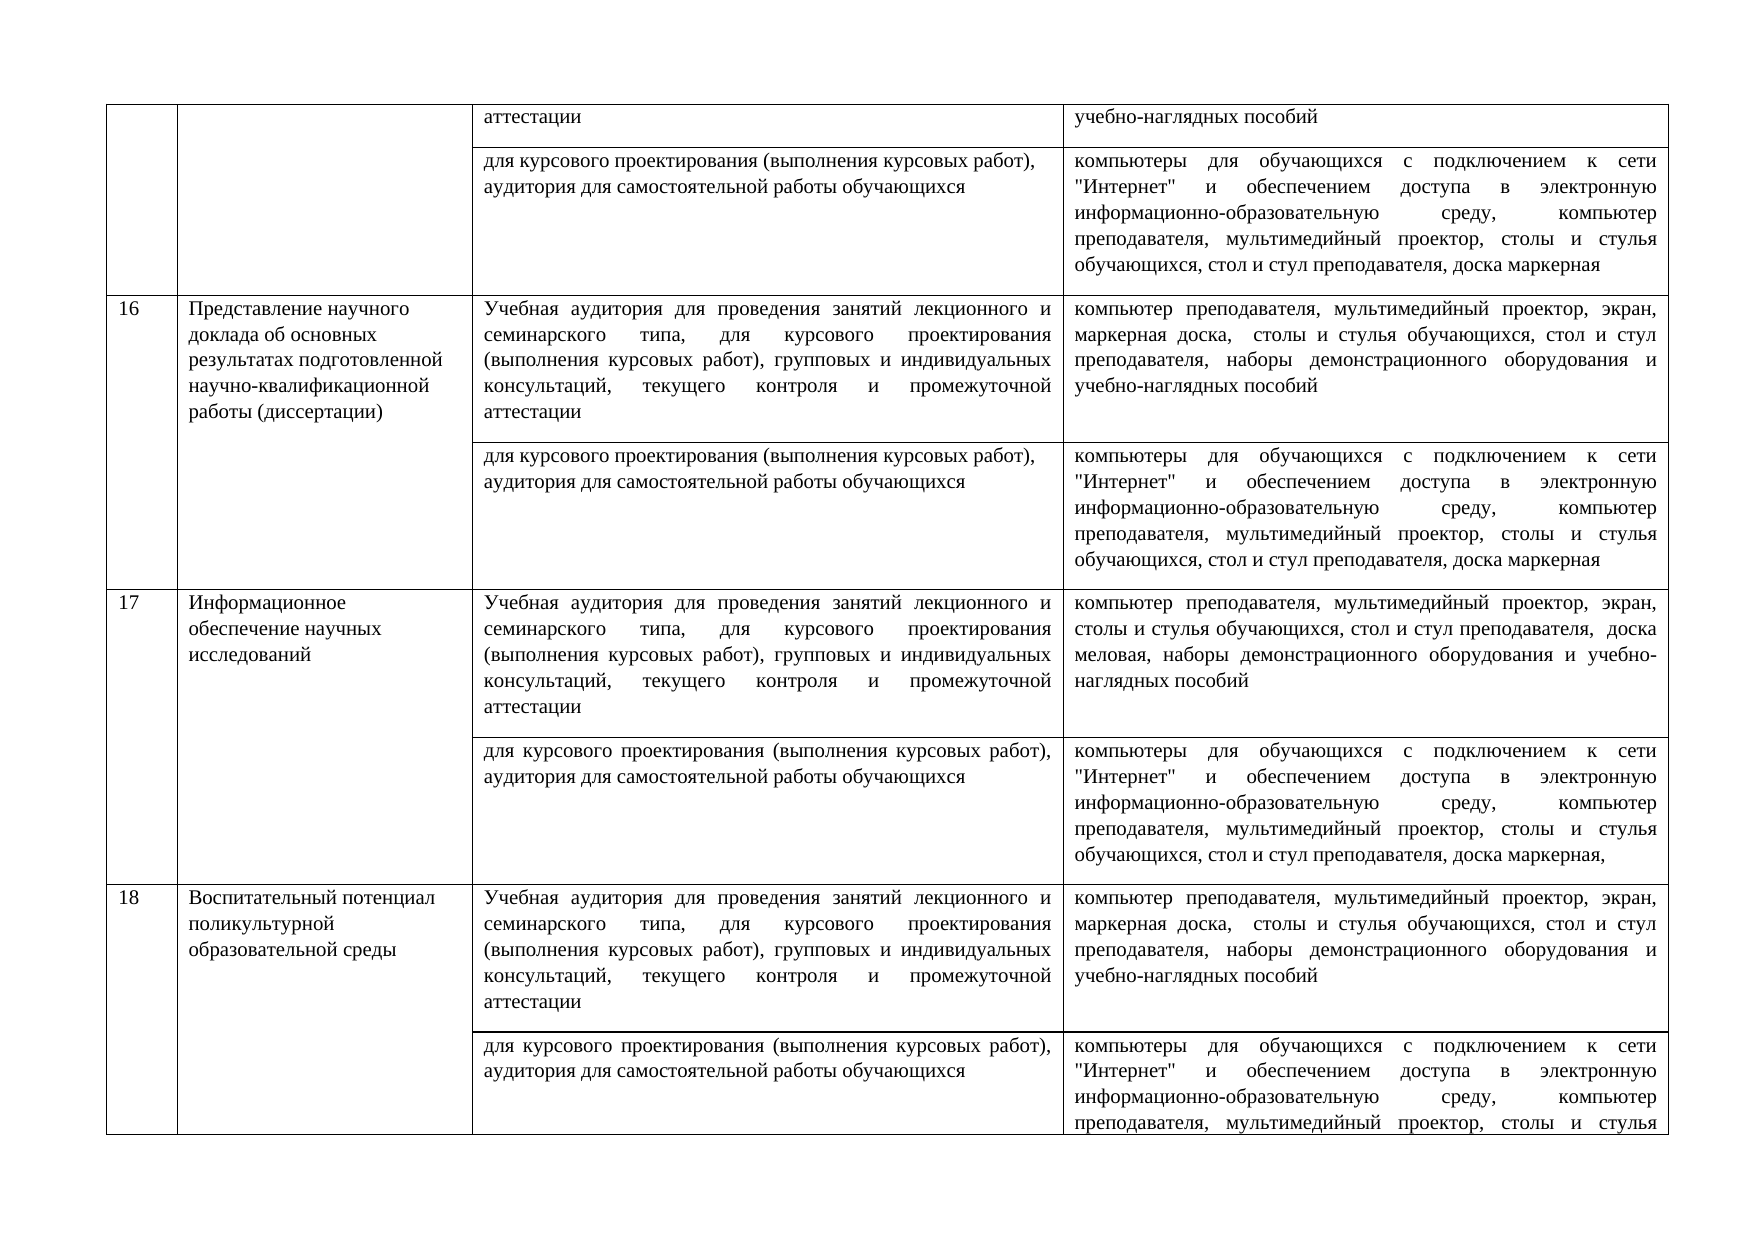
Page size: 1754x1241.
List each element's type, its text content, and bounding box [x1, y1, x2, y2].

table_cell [178, 105, 472, 294]
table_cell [1064, 1033, 1668, 1134]
table_cell 17 [107, 590, 177, 884]
table_cell 18 [107, 885, 177, 1134]
table_cell 16 [107, 296, 177, 589]
table_cell Представление научного доклада об основных результатах подготовленной научно-квалификационной работы (диссертации) [178, 296, 472, 589]
table_cell Информационное обеспечение научных исследований [178, 590, 472, 884]
table_cell для курсового проектирования (выполнения курсовых работ), аудитория для самостоятельной работы обучающихся [473, 148, 1063, 294]
table_cell 15 [107, 105, 177, 294]
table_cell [1064, 105, 1668, 147]
table_cell для курсового проектирования (выполнения курсовых работ), аудитория для самостоятельной работы обучающихся [473, 443, 1063, 589]
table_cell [473, 105, 1063, 147]
table_cell компьютер преподавателя, мультимедийный проектор, экран, столы и стулья обучающихся, стол и стул преподавателя, доска меловая, наборы демонстрационного оборудования и учебно-наглядных пособий [1064, 590, 1668, 737]
table_cell Воспитательный потенциал поликультурной образовательной среды [178, 885, 472, 1134]
table_cell для курсового проектирования (выполнения курсовых работ), аудитория для самостоятельной работы обучающихся [473, 738, 1063, 884]
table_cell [473, 1033, 1063, 1134]
